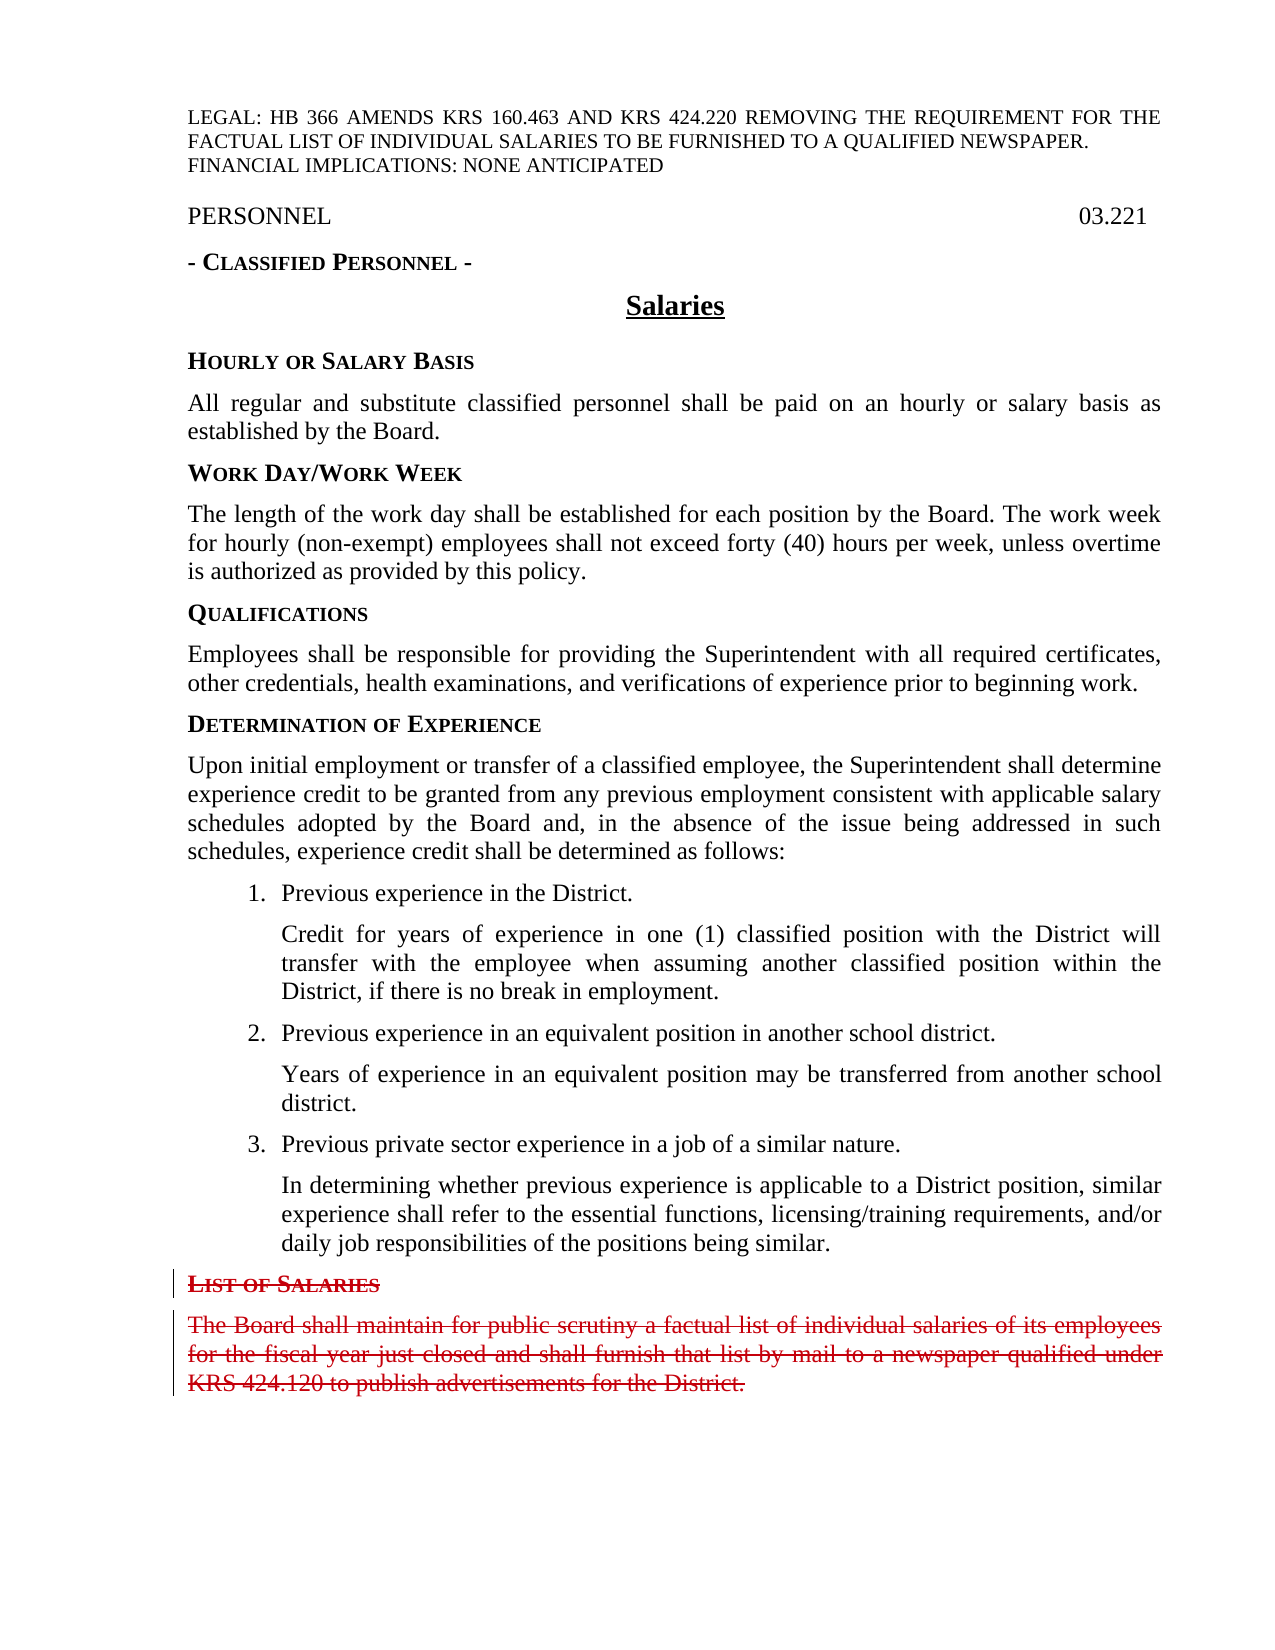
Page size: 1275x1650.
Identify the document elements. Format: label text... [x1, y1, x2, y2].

text Employees shall be responsible for providing the Superintendent with all required certificates, other credentials, health examinations, and verifications of experience prior to beginning work. [187, 639, 1162, 696]
list Previous experience in an equivalent position in another school district. [247, 1018, 1162, 1046]
text All regular and substitute classified personnel shall be paid on an hourly or salary basis as established by the Board. [187, 388, 1162, 445]
subtitle Qualifications [187, 598, 1162, 626]
list Years of experience in an equivalent position may be transferred from another school district. [281, 1059, 1162, 1116]
subtitle Determination of Experience [187, 709, 1162, 738]
subtitle Hourly or Salary Basis [187, 346, 1162, 375]
text FINANCIAL IMPLICATIONS: NONE ANTICIPATED [187, 153, 1162, 177]
title Salaries [187, 288, 1162, 321]
text The length of the work day shall be established for each position by the Board. The work week for hourly (non-exempt) employees shall not exceed forty (40) hours per week, unless overtime is authorized as provided by this policy. [187, 499, 1162, 585]
text LEGAL: HB 366 AMENDS KRS 160.463 AND KRS 424.220 REMOVING THE REQUIREMENT FOR THE FACTUAL LIST OF INDIVIDUAL SALARIES TO BE FURNISHED TO A QUALIFIED NEWSPAPER. [187, 105, 1162, 153]
subtitle Work Day/Work Week [187, 458, 1162, 486]
text Upon initial employment or transfer of a classified employee, the Superintendent shall determine experience credit to be granted from any previous employment consistent with applicable salary schedules adopted by the Board and, in the absence of the issue being addressed in such schedules, experience credit shall be determined as follows: [187, 750, 1162, 865]
list Previous experience in the District. [247, 878, 1162, 906]
list In determining whether previous experience is applicable to a District position, similar experience shall refer to the essential functions, licensing/training requirements, and/or daily job responsibilities of the positions being similar. [281, 1170, 1162, 1256]
list Credit for years of experience in one (1) classified position with the District will transfer with the employee when assuming another classified position within the District, if there is no break in employment. [281, 919, 1162, 1005]
list Previous private sector experience in a job of a similar nature. [247, 1129, 1162, 1158]
subtitle PERSONNEL CN03.221 [187, 201, 1162, 230]
text - Classified Personnel - [187, 247, 1162, 275]
